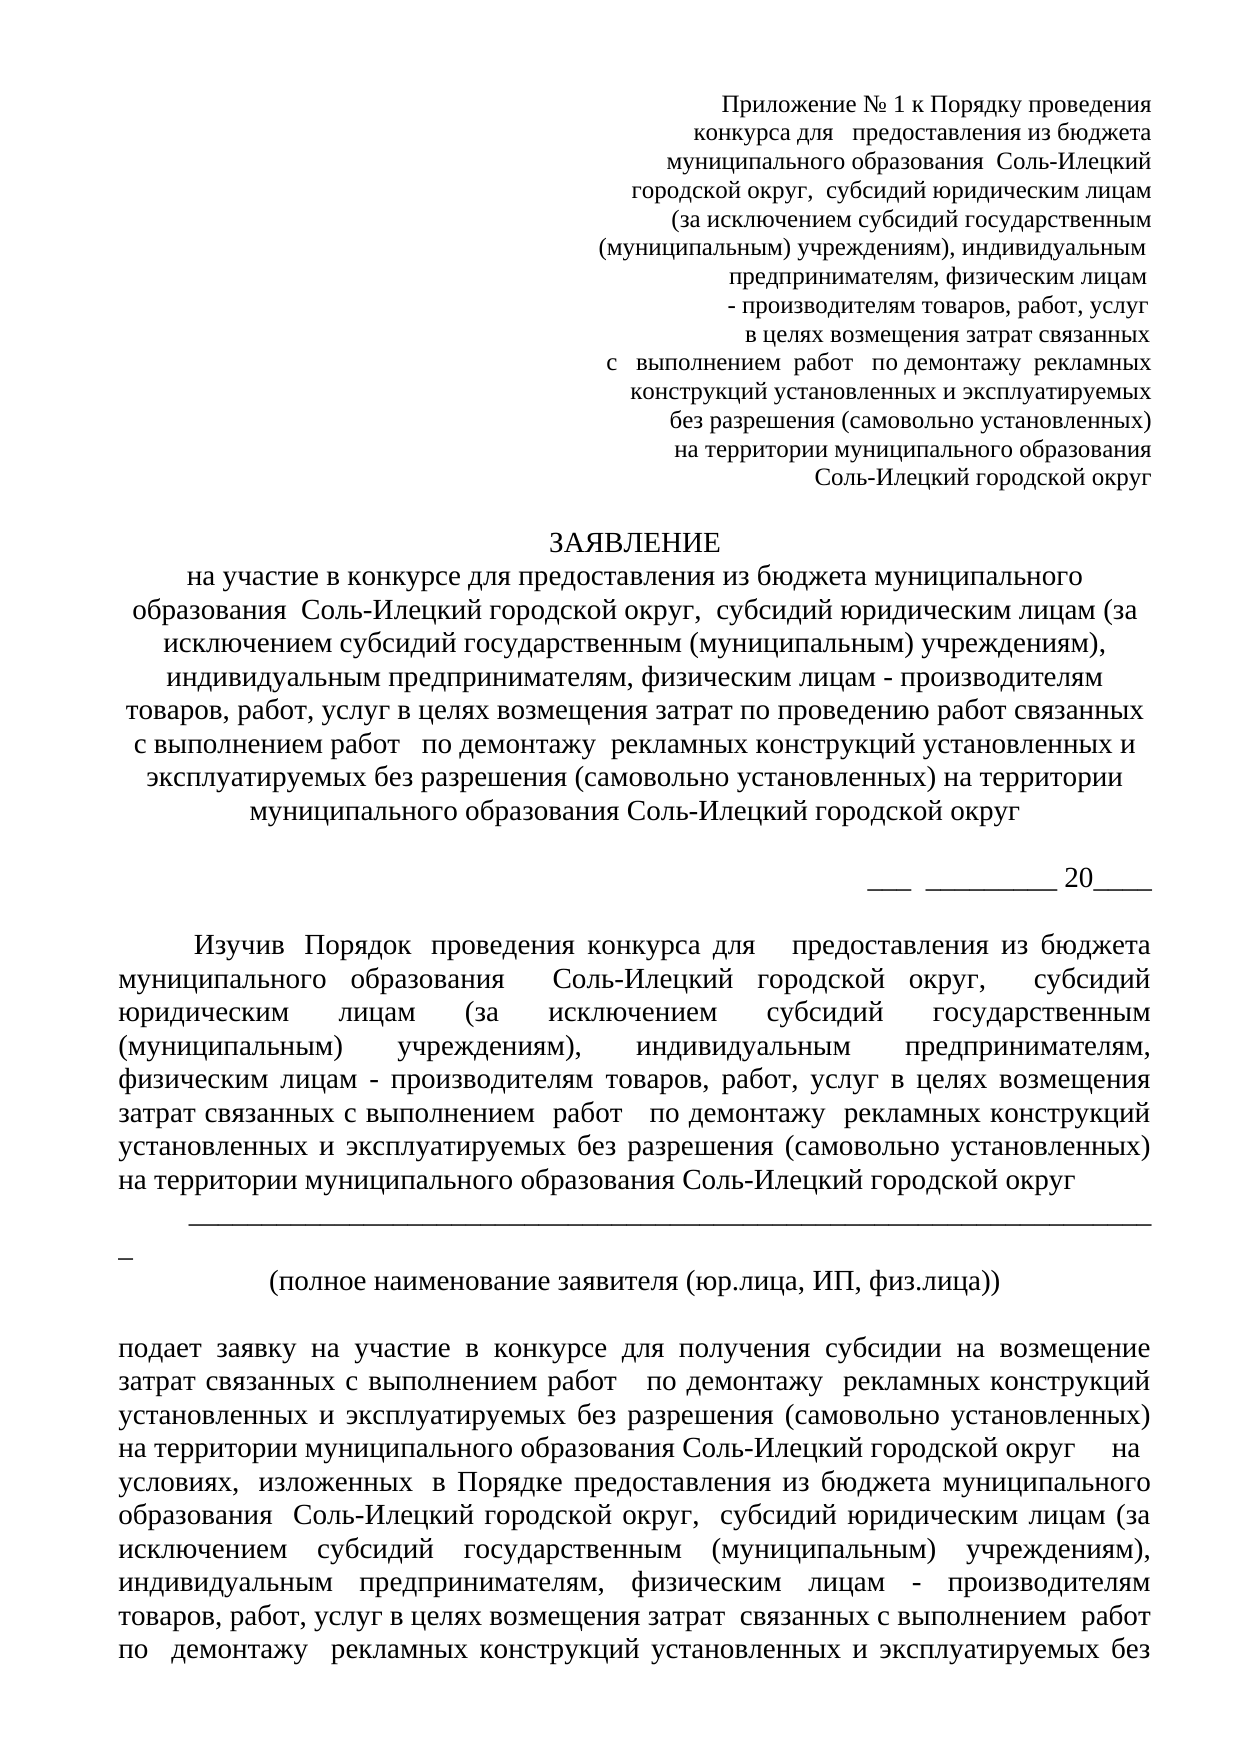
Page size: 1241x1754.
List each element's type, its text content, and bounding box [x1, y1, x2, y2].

text в целях возмещения затрат связанных [118, 319, 1152, 347]
text (муниципальным) учреждениям), индивидуальным [118, 232, 1152, 261]
text конкурса для предоставления из бюджета [118, 117, 1152, 146]
text на территории муниципального образования [118, 434, 1152, 462]
text ЗАЯВЛЕНИЕ [118, 525, 1152, 558]
text предпринимателям, физическим лицам [118, 261, 1152, 290]
text - производителям товаров, работ, услуг [118, 290, 1152, 319]
text конструкций установленных и эксплуатируемых [118, 376, 1152, 405]
text с выполнением работ по демонтажу рекламных [118, 347, 1152, 376]
text (полное наименование заявителя (юр.лица, ИП, физ.лица)) [118, 1263, 1152, 1296]
text городской округ, субсидий юридическим лицам [118, 175, 1152, 204]
text ___________________________________________________________________ [118, 1196, 1152, 1263]
text Приложение № 1 к Порядку проведения [118, 89, 1152, 117]
text муниципального образования Соль-Илецкий [118, 146, 1152, 175]
text ___ _________ 20____ [118, 860, 1152, 894]
text без разрешения (самовольно установленных) [118, 405, 1152, 434]
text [118, 1330, 1152, 1665]
text Изучив Порядок проведения конкурса для предоставления из бюджета муниципального образования Соль-Илецкий городской округ, субсидий юридическим лицам (за исключением субсидий государственным (муниципальным) учреждениям), индивидуальным предпринимателям, физическим лицам - производителям товаров, работ, услуг в целях возмещения затрат связанных с выполнением работ по демонтажу рекламных конструкций установленных и эксплуатируемых без разрешения (самовольно установленных) на территории муниципального образования Соль-Илецкий городской округ [118, 927, 1152, 1196]
text (за исключением субсидий государственным [118, 204, 1152, 232]
text на участие в конкурсе для предоставления из бюджета муниципального образования Соль-Илецкий городской округ, субсидий юридическим лицам (за исключением субсидий государственным (муниципальным) учреждениям), индивидуальным предпринимателям, физическим лицам - производителям товаров, работ, услуг в целях возмещения затрат по проведению работ связанных с выполнением работ по демонтажу рекламных конструкций установленных и эксплуатируемых без разрешения (самовольно установленных) на территории муниципального образования Соль-Илецкий городской округ [118, 558, 1152, 827]
text Соль-Илецкий городской округ [118, 462, 1152, 491]
